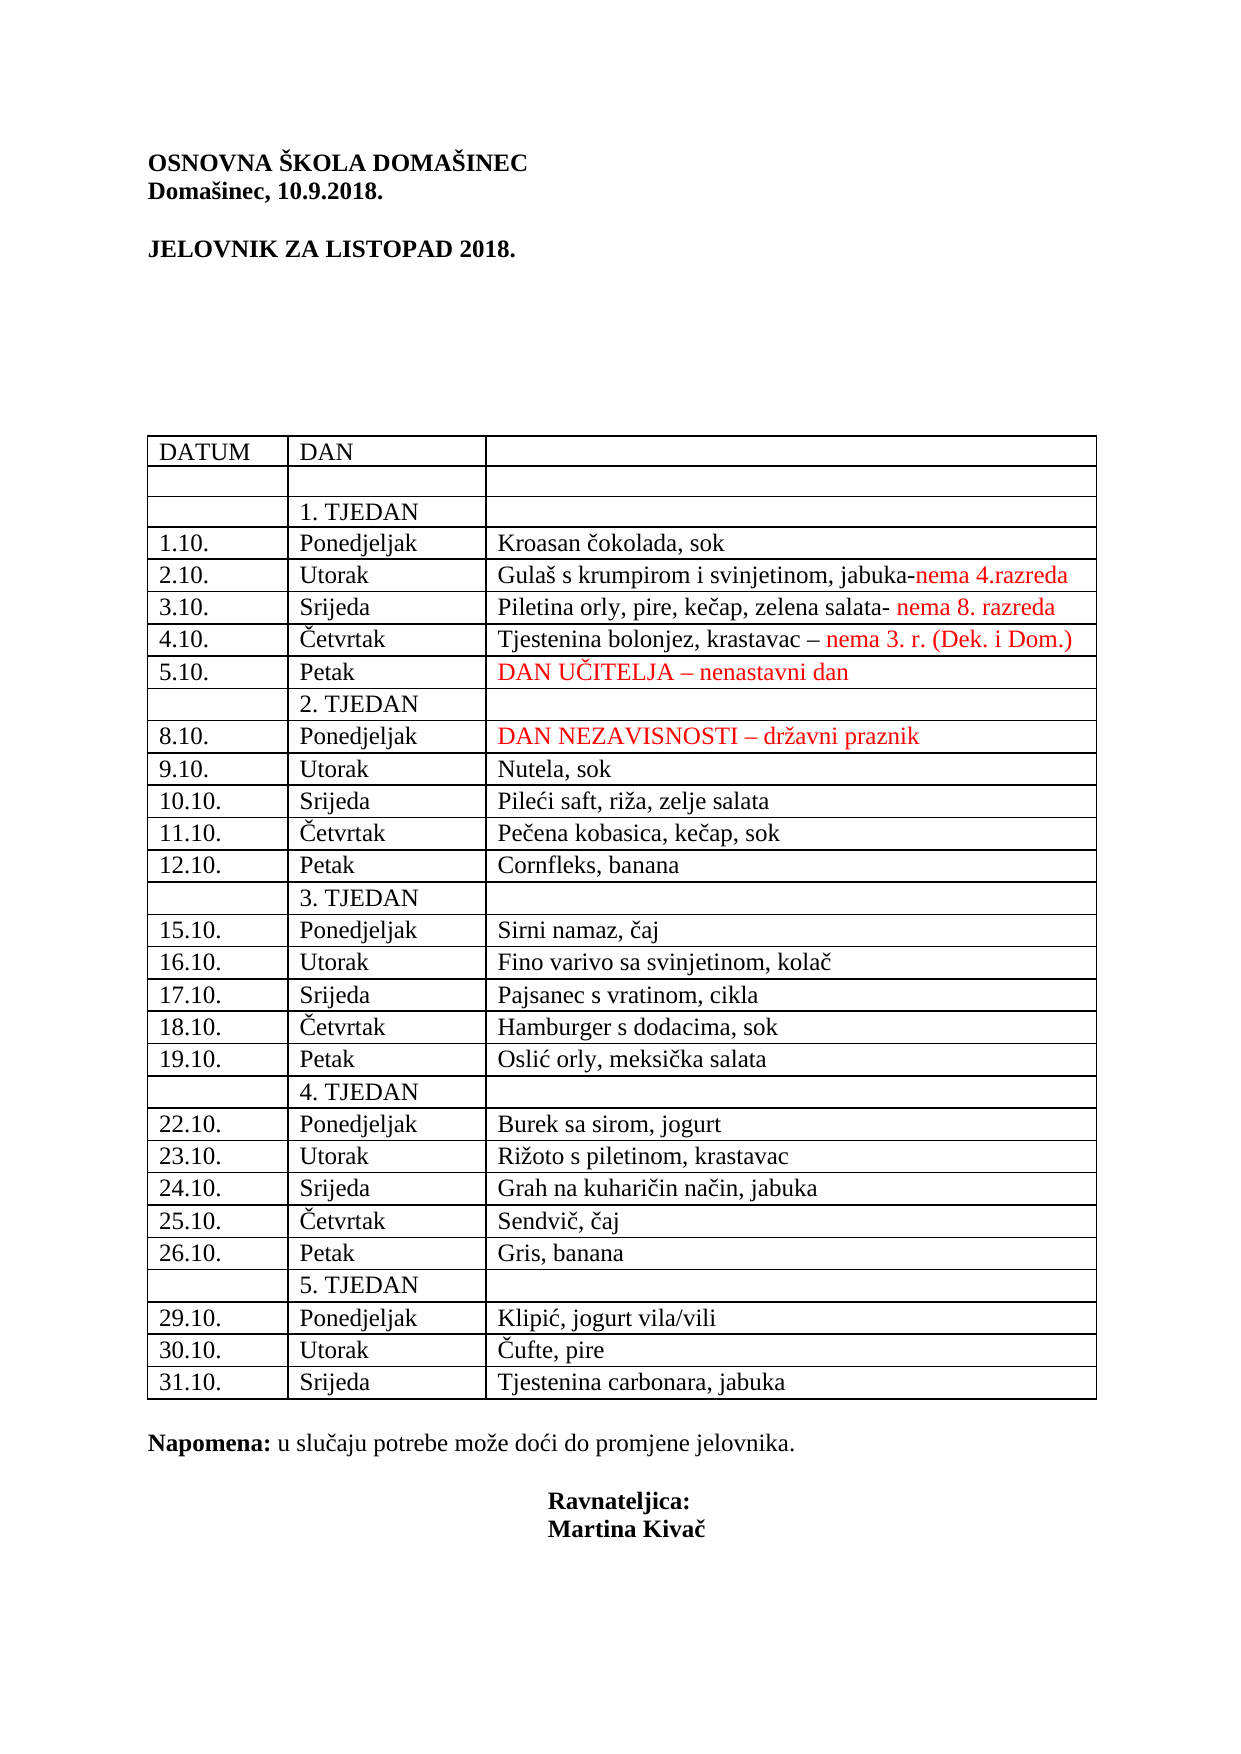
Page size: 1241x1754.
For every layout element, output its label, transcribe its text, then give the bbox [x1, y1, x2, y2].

table_cell [487, 689, 1096, 720]
table_cell Cornfleks, banana [487, 851, 1096, 881]
text Napomena: u slučaju potrebe može doći do promjene jelovnika. [148, 1428, 1093, 1457]
table_cell 4.10. [148, 625, 287, 655]
table_cell 11.10. [148, 818, 287, 849]
table_cell 15.10. [148, 915, 287, 946]
table_cell 9.10. [148, 754, 287, 784]
table_cell Utorak [289, 754, 485, 784]
table_cell 1. TJEDAN [289, 497, 485, 526]
table_cell 31.10. [148, 1367, 287, 1398]
table_header [487, 437, 1096, 465]
table_cell [148, 1270, 287, 1301]
table_cell Četvrtak [289, 625, 485, 655]
table_cell Sendvič, čaj [487, 1206, 1096, 1236]
table_cell Tjestenina bolonjez, krastavac – nema 3. r. (Dek. i Dom.) [487, 625, 1096, 655]
table_cell Sirni namaz, čaj [487, 915, 1096, 946]
table_cell 24.10. [148, 1173, 287, 1204]
table_cell [289, 467, 485, 496]
table_cell Četvrtak [289, 1206, 485, 1236]
text JELOVNIK ZA LISTOPAD 2018. [148, 234, 1093, 263]
table_cell Petak [289, 851, 485, 881]
table_cell [487, 883, 1096, 913]
table_cell Utorak [289, 1141, 485, 1172]
table_cell Petak [289, 657, 485, 687]
table_cell Četvrtak [289, 818, 485, 849]
table_cell 29.10. [148, 1303, 287, 1333]
table_cell DAN NEZAVISNOSTI – državni praznik [487, 721, 1096, 752]
table_cell Piletina orly, pire, kečap, zelena salata- nema 8. razreda [487, 592, 1096, 623]
table_cell 25.10. [148, 1206, 287, 1236]
table_cell Ponedjeljak [289, 528, 485, 558]
table_cell Klipić, jogurt vila/vili [487, 1303, 1096, 1333]
table_cell 19.10. [148, 1044, 287, 1075]
text Domašinec, 10.9.2018. [148, 176, 1093, 205]
table_cell Burek sa sirom, jogurt [487, 1109, 1096, 1139]
table_cell DAN UČITELJA – nenastavni dan [487, 657, 1096, 687]
table_cell Srijeda [289, 592, 485, 623]
table_cell Srijeda [289, 980, 485, 1010]
table_cell 8.10. [148, 721, 287, 752]
table_cell Nutela, sok [487, 754, 1096, 784]
table_cell 18.10. [148, 1012, 287, 1043]
table_cell 5.10. [148, 657, 287, 687]
table_cell Čufte, pire [487, 1335, 1096, 1366]
table_cell 1.10. [148, 528, 287, 558]
table_cell 26.10. [148, 1238, 287, 1269]
table_cell Ponedjeljak [289, 915, 485, 946]
table_cell Fino varivo sa svinjetinom, kolač [487, 947, 1096, 978]
text OSNOVNA ŠKOLA DOMAŠINEC [148, 148, 1093, 176]
table_cell 22.10. [148, 1109, 287, 1139]
table_cell 2.10. [148, 560, 287, 591]
table_cell Utorak [289, 560, 485, 591]
table_cell [148, 689, 287, 720]
table_header DATUM [148, 437, 287, 465]
table_cell Srijeda [289, 786, 485, 817]
table_cell [487, 1270, 1096, 1301]
text Ravnateljica: [148, 1486, 1093, 1514]
table_cell [148, 467, 287, 496]
table_cell Utorak [289, 1335, 485, 1366]
table_cell 5. TJEDAN [289, 1270, 485, 1301]
table_cell 23.10. [148, 1141, 287, 1172]
table_cell Oslić orly, meksička salata [487, 1044, 1096, 1075]
table_header DAN [289, 437, 485, 465]
text Martina Kivač [148, 1514, 1093, 1543]
table_cell Kroasan čokolada, sok [487, 528, 1096, 558]
table_cell 30.10. [148, 1335, 287, 1366]
table_cell Gris, banana [487, 1238, 1096, 1269]
table_cell Tjestenina carbonara, jabuka [487, 1367, 1096, 1398]
table_cell Gulaš s krumpirom i svinjetinom, jabuka-nema 4.razreda [487, 560, 1096, 591]
table_cell Pajsanec s vratinom, cikla [487, 980, 1096, 1010]
table_cell Rižoto s piletinom, krastavac [487, 1141, 1096, 1172]
table_cell 17.10. [148, 980, 287, 1010]
table_cell Srijeda [289, 1367, 485, 1398]
table_cell Ponedjeljak [289, 1109, 485, 1139]
table_cell Ponedjeljak [289, 721, 485, 752]
table_cell Četvrtak [289, 1012, 485, 1043]
table_cell Petak [289, 1044, 485, 1075]
table_cell 12.10. [148, 851, 287, 881]
table_cell Srijeda [289, 1173, 485, 1204]
table_cell [487, 467, 1096, 496]
table_cell 16.10. [148, 947, 287, 978]
table_cell Grah na kuharičin način, jabuka [487, 1173, 1096, 1204]
table_cell Pečena kobasica, kečap, sok [487, 818, 1096, 849]
table_cell [148, 883, 287, 913]
table_cell 2. TJEDAN [289, 689, 485, 720]
table_cell 10.10. [148, 786, 287, 817]
table_cell [487, 497, 1096, 526]
table_cell 3. TJEDAN [289, 883, 485, 913]
table_cell Pileći saft, riža, zelje salata [487, 786, 1096, 817]
table_cell Hamburger s dodacima, sok [487, 1012, 1096, 1043]
table_cell Petak [289, 1238, 485, 1269]
table_cell Ponedjeljak [289, 1303, 485, 1333]
table_cell [487, 1077, 1096, 1107]
table_cell 3.10. [148, 592, 287, 623]
table_cell Utorak [289, 947, 485, 978]
table_cell [148, 1077, 287, 1107]
table_cell 4. TJEDAN [289, 1077, 485, 1107]
table_cell [148, 497, 287, 526]
